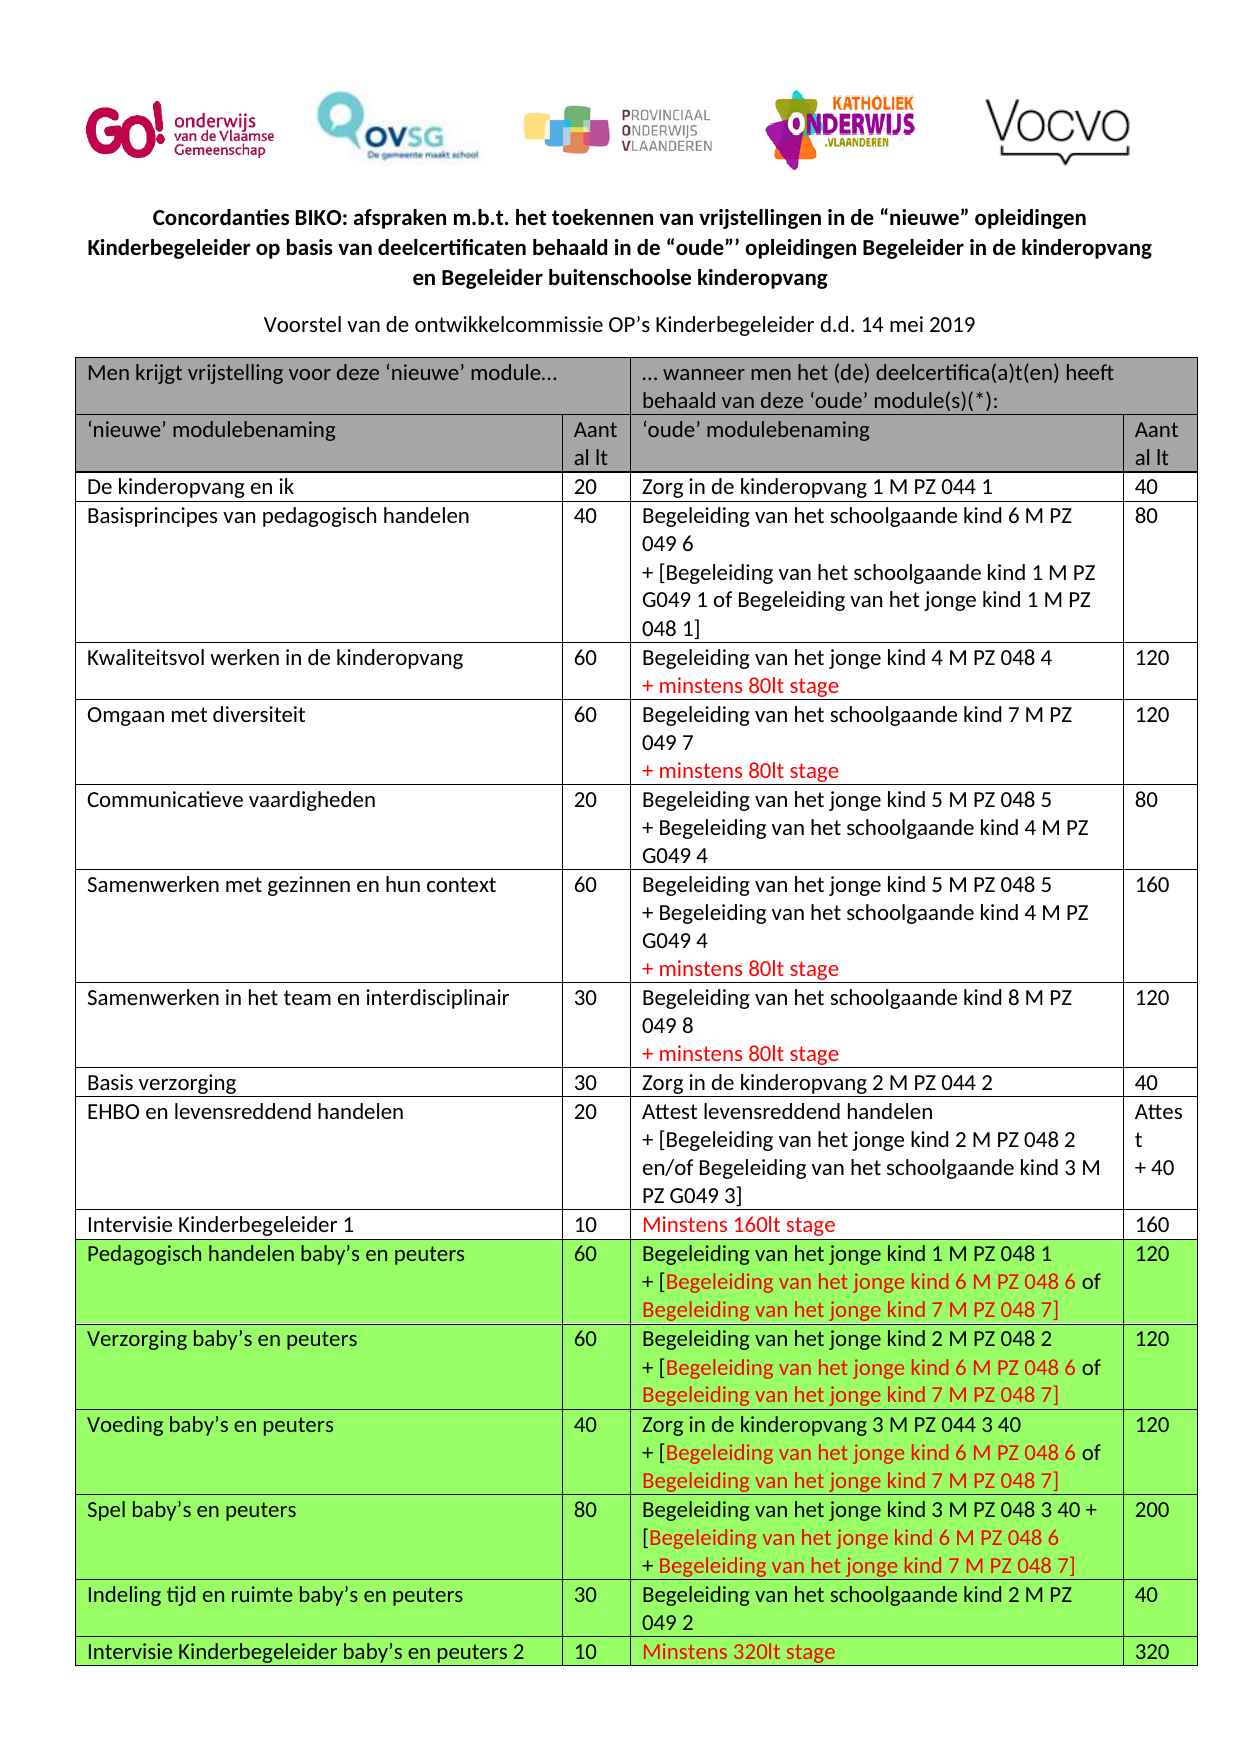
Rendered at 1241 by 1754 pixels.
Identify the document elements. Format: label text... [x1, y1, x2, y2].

text Concordanties BIKO: afspraken m.b.t. het toekennen van vrijstellingen in de “nieuwe” opleidingen Kinderbegeleider op basis van deelcertificaten behaald in de “oude”’ opleidingen Begeleider in de kinderopvang en Begeleider buitenschoolse kinderopvang [75, 203, 1165, 292]
table_cell 120 [1124, 983, 1197, 1067]
table_cell Voeding baby’s en peuters [76, 1410, 562, 1494]
table_cell Verzorging baby’s en peuters [76, 1325, 562, 1409]
picture [958, 75, 1159, 185]
table_header … wanneer men het (de) deelcertifica(a)t(en) heeft behaald van deze ‘oude’ module(s)(*): [631, 358, 1197, 414]
table_cell 80 [1124, 785, 1197, 869]
table_cell Indeling tijd en ruimte baby’s en peuters [76, 1580, 562, 1636]
table_cell 10 [563, 1637, 630, 1665]
table_cell 20 [563, 473, 630, 501]
table_cell 10 [563, 1210, 630, 1238]
table_cell 120 [1124, 1240, 1197, 1323]
table_header [947, 75, 1165, 203]
table_header [75, 75, 293, 203]
table_cell Communicatieve vaardigheden [76, 785, 562, 869]
table_cell 40 [1124, 1580, 1197, 1636]
table_cell Samenwerken met gezinnen en hun context [76, 870, 562, 982]
picture [522, 100, 713, 159]
table_cell 60 [563, 1325, 630, 1409]
table_cell Begeleiding van het jonge kind 5 M PZ 048 5 + Begeleiding van het schoolgaande kind 4 M PZ G049 4 [631, 785, 1123, 869]
table_cell 40 [563, 1410, 630, 1494]
table_cell Minstens 320lt stage [631, 1637, 1123, 1665]
table_header [729, 75, 947, 203]
table_cell De kinderopvang en ik [76, 473, 562, 501]
table_cell 200 [1124, 1495, 1197, 1579]
picture [86, 101, 274, 158]
table_cell 60 [563, 700, 630, 784]
table_cell 60 [563, 870, 630, 982]
table_cell 60 [563, 643, 630, 699]
table_cell Kwaliteitsvol werken in de kinderopvang [76, 643, 562, 699]
table_cell 20 [563, 1097, 630, 1209]
table_cell ‘nieuwe’ modulebenaming [76, 415, 562, 471]
table_cell Spel baby’s en peuters [76, 1495, 562, 1579]
table_cell Attest + 40 [1124, 1097, 1197, 1209]
table_cell 20 [563, 785, 630, 869]
table_cell 120 [1124, 1410, 1197, 1494]
table_cell Intervisie Kinderbegeleider baby’s en peuters 2 [76, 1637, 562, 1665]
table_cell Basisprincipes van pedagogisch handelen [76, 502, 562, 642]
table_cell 80 [563, 1495, 630, 1579]
table_cell Attest levensreddend handelen + [Begeleiding van het jonge kind 2 M PZ 048 2 en/of Begeleiding van het schoolgaande kind 3 M PZ G049 3] [631, 1097, 1123, 1209]
table_cell Omgaan met diversiteit [76, 700, 562, 784]
table_cell Intervisie Kinderbegeleider 1 [76, 1210, 562, 1238]
picture [740, 78, 922, 181]
table_cell Aantal lt [1124, 415, 1197, 471]
table_cell Begeleiding van het jonge kind 4 M PZ 048 4 + minstens 80lt stage [631, 643, 1123, 699]
table_cell 160 [1124, 870, 1197, 982]
table_cell 30 [563, 983, 630, 1067]
table_cell 40 [563, 502, 630, 642]
table_cell 80 [1124, 502, 1197, 642]
table_cell Pedagogisch handelen baby’s en peuters [76, 1240, 562, 1323]
table_cell 40 [1124, 1068, 1197, 1096]
table_cell Zorg in de kinderopvang 1 M PZ 044 1 [631, 473, 1123, 501]
table_header [511, 75, 729, 203]
table_cell Begeleiding van het schoolgaande kind 8 M PZ 049 8 + minstens 80lt stage [631, 983, 1123, 1067]
table_cell Zorg in de kinderopvang 2 M PZ 044 2 [631, 1068, 1123, 1096]
table_cell 30 [563, 1068, 630, 1096]
table_cell 60 [563, 1240, 630, 1323]
table_cell 120 [1124, 643, 1197, 699]
table_cell Begeleiding van het jonge kind 3 M PZ 048 3 40 + [Begeleiding van het jonge kind 6 M PZ 048 6 + Begeleiding van het jonge kind 7 M PZ 048 7] [631, 1495, 1123, 1579]
table_cell Aantal lt [563, 415, 630, 471]
table_cell Minstens 160lt stage [631, 1210, 1123, 1238]
table_cell 160 [1124, 1210, 1197, 1238]
table_cell Begeleiding van het jonge kind 2 M PZ 048 2 + [Begeleiding van het jonge kind 6 M PZ 048 6 of Begeleiding van het jonge kind 7 M PZ 048 7] [631, 1325, 1123, 1409]
table_cell Begeleiding van het schoolgaande kind 7 M PZ 049 7 + minstens 80lt stage [631, 700, 1123, 784]
table_cell Begeleiding van het jonge kind 5 M PZ 048 5 + Begeleiding van het schoolgaande kind 4 M PZ G049 4 + minstens 80lt stage [631, 870, 1123, 982]
table_cell Zorg in de kinderopvang 3 M PZ 044 3 40 + [Begeleiding van het jonge kind 6 M PZ 048 6 of Begeleiding van het jonge kind 7 M PZ 048 7] [631, 1410, 1123, 1494]
table_header Men krijgt vrijstelling voor deze ‘nieuwe’ module… [76, 358, 630, 414]
table_header [293, 75, 511, 203]
table_cell 120 [1124, 700, 1197, 784]
table_cell EHBO en levensreddend handelen [76, 1097, 562, 1209]
table_cell ‘oude’ modulebenaming [631, 415, 1123, 471]
picture [304, 75, 490, 177]
table_cell 30 [563, 1580, 630, 1636]
table_cell Begeleiding van het schoolgaande kind 6 M PZ 049 6 + [Begeleiding van het schoolgaande kind 1 M PZ G049 1 of Begeleiding van het jonge kind 1 M PZ 048 1] [631, 502, 1123, 642]
table_cell 120 [1124, 1325, 1197, 1409]
table_cell 40 [1124, 473, 1197, 501]
table_cell Samenwerken in het team en interdisciplinair [76, 983, 562, 1067]
table_cell Basis verzorging [76, 1068, 562, 1096]
text Voorstel van de ontwikkelcommissie OP’s Kinderbegeleider d.d. 14 mei 2019 [75, 310, 1165, 338]
table_cell 320 [1124, 1637, 1197, 1665]
table_cell Begeleiding van het jonge kind 1 M PZ 048 1 + [Begeleiding van het jonge kind 6 M PZ 048 6 of Begeleiding van het jonge kind 7 M PZ 048 7] [631, 1240, 1123, 1323]
table_cell Begeleiding van het schoolgaande kind 2 M PZ 049 2 [631, 1580, 1123, 1636]
